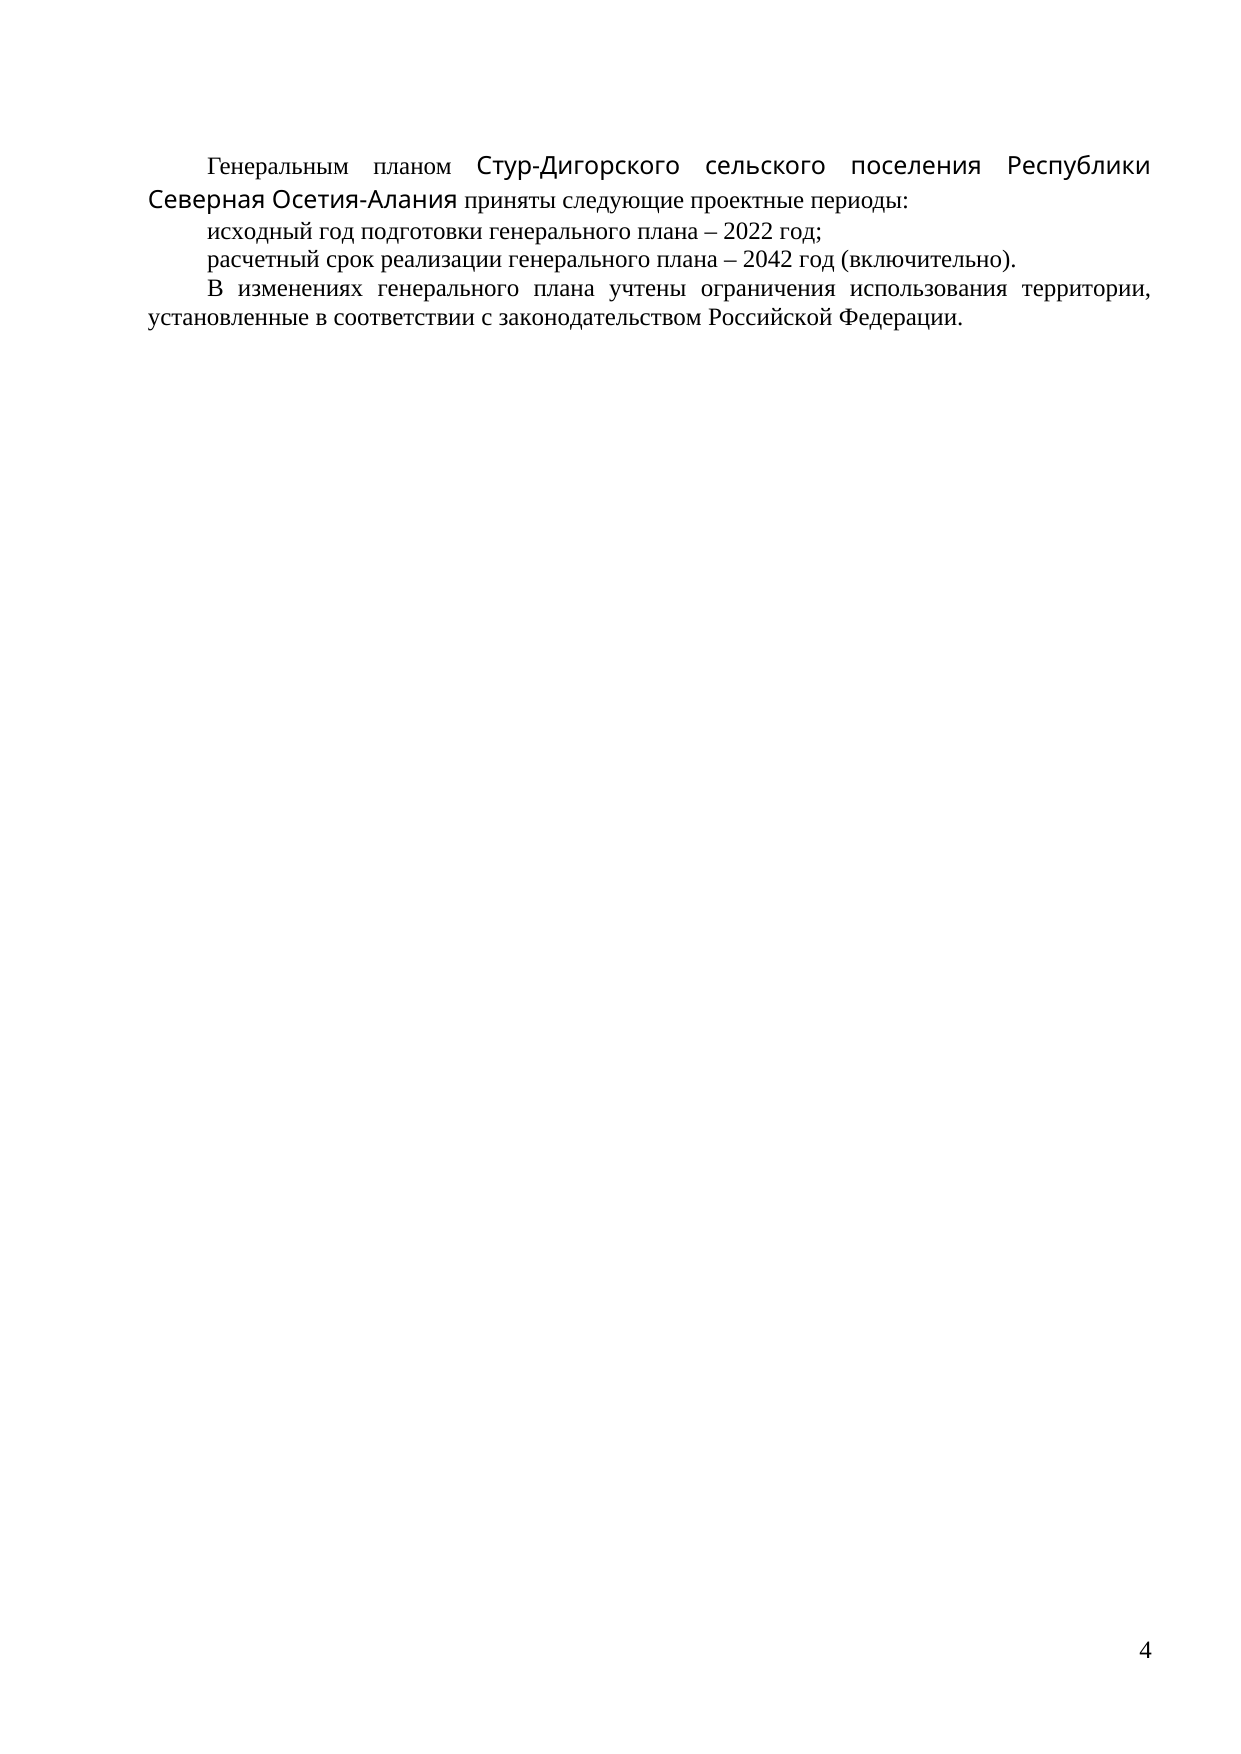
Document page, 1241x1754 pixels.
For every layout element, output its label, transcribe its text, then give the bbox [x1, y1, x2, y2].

text В изменениях генерального плана учтены ограничения использования территории, установленные в соответствии с законодательством Российской Федерации. [148, 273, 1152, 331]
list расчетный срок реализации генерального плана – 2042 год (включительно). [148, 244, 1152, 273]
list исходный год подготовки генерального плана – 2022 год; [148, 216, 1152, 244]
text Генеральным планом Стур-Дигорского сельского поселения Республики Северная Осетия-Алания приняты следующие проектные периоды: [148, 148, 1152, 216]
